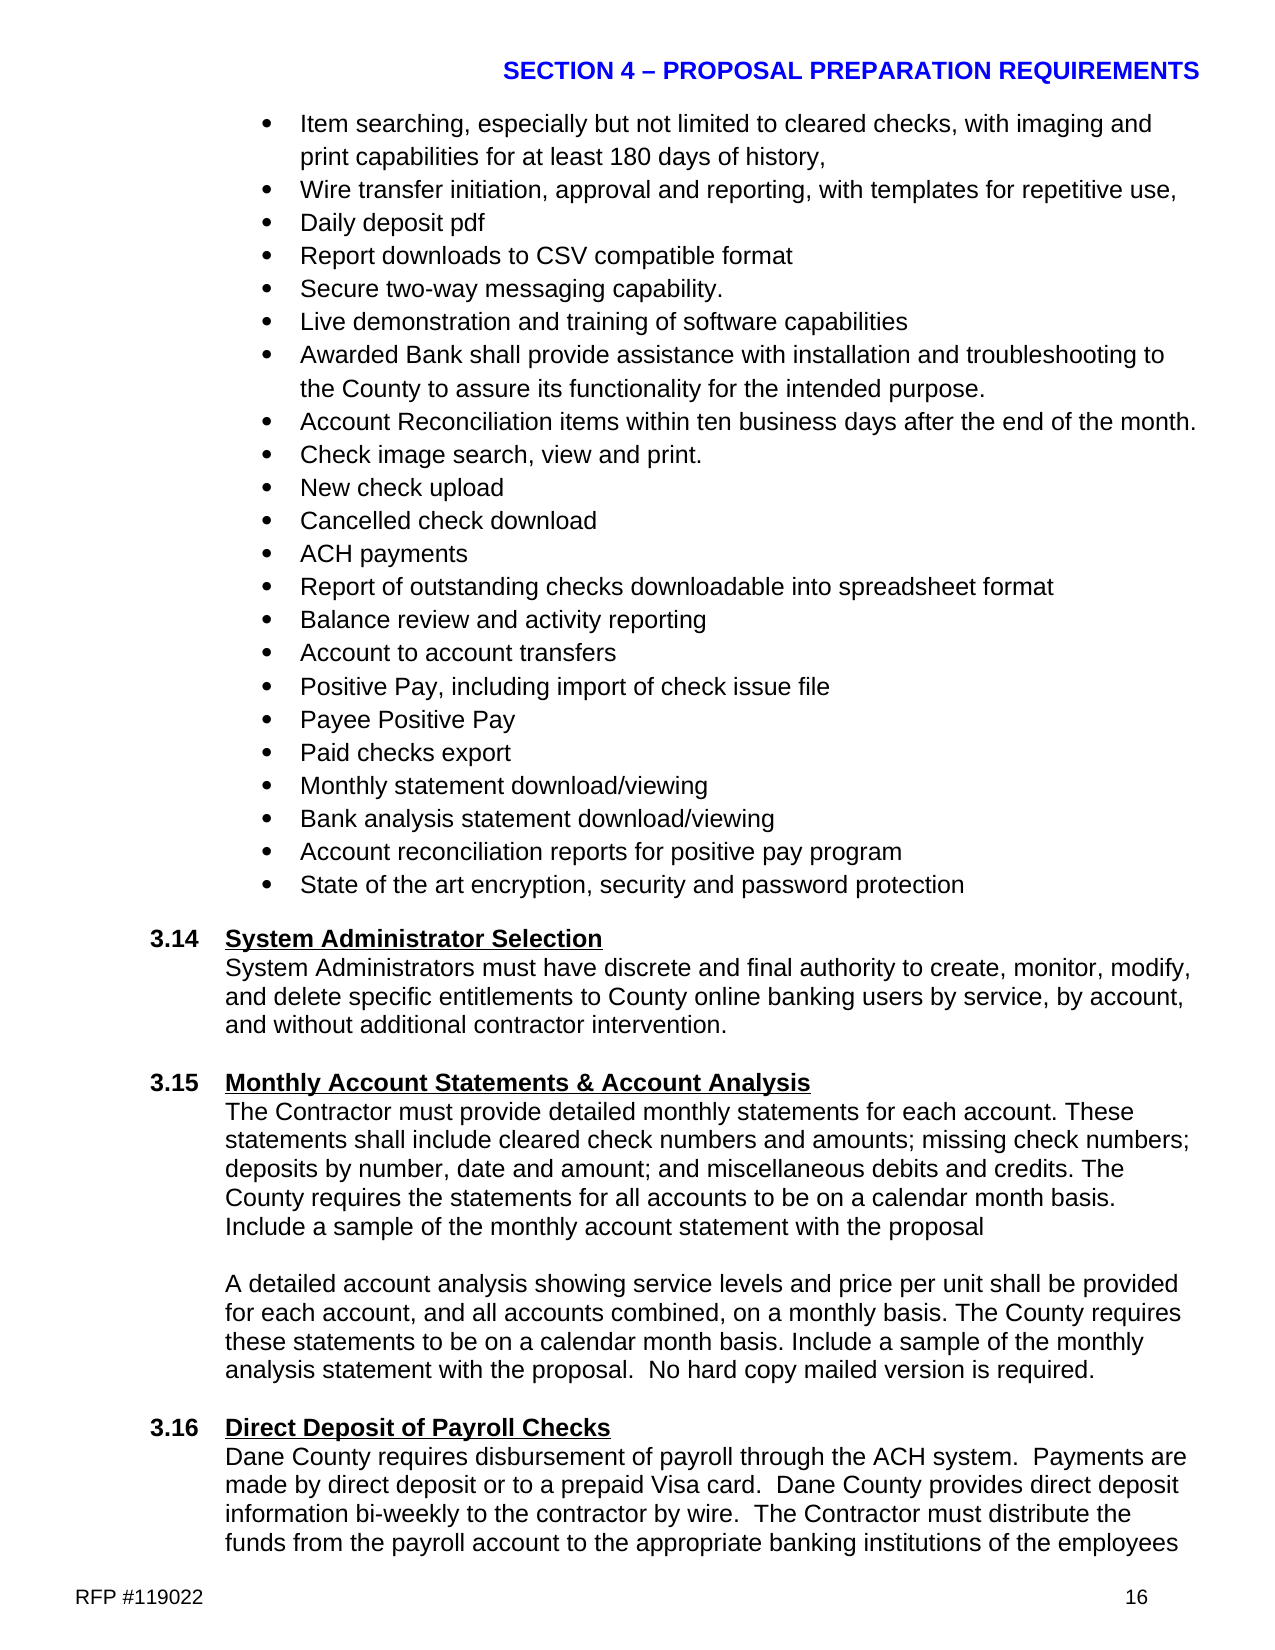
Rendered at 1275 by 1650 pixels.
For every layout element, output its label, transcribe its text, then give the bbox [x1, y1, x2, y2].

list Check image search, view and print. [262, 440, 1200, 468]
list Wire transfer initiation, approval and reporting, with templates for repetitive use, [262, 175, 1200, 204]
list Daily deposit pdf [262, 208, 1200, 237]
list Balance review and activity reporting [262, 605, 1200, 634]
list Item searching, especially but not limited to cleared checks, with imaging and print capabilities for at least 180 days of history, [262, 109, 1200, 171]
list Payee Positive Pay [262, 705, 1200, 733]
text 3.14 System Administrator Selection [75, 924, 1200, 953]
list Awarded Bank shall provide assistance with installation and troubleshooting to the County to assure its functionality for the intended purpose. [262, 340, 1200, 402]
list Monthly statement download/viewing [262, 771, 1200, 800]
list Paid checks export [262, 738, 1200, 767]
list Live demonstration and training of software capabilities [262, 307, 1200, 336]
text 3.15 Monthly Account Statements & Account Analysis [75, 1068, 1200, 1097]
list Account reconciliation reports for positive pay program [262, 837, 1200, 866]
list Positive Pay, including import of check issue file [262, 672, 1200, 700]
list Cancelled check download [262, 506, 1200, 535]
text 3.16 Direct Deposit of Payroll Checks [75, 1413, 1200, 1442]
list Bank analysis statement download/viewing [262, 804, 1200, 833]
list Report of outstanding checks downloadable into spreadsheet format [262, 572, 1200, 601]
text A detailed account analysis showing service levels and price per unit shall be provided for each account, and all accounts combined, on a monthly basis. The County requires these statements to be on a calendar month basis. Include a sample of the monthly analysis statement with the proposal. No hard copy mailed version is required. [225, 1269, 1200, 1384]
list Secure two-way messaging capability. [262, 274, 1200, 303]
text The Contractor must provide detailed monthly statements for each account. These statements shall include cleared check numbers and amounts; missing check numbers; deposits by number, date and amount; and miscellaneous debits and credits. The County requires the statements for all accounts to be on a calendar month basis. Include a sample of the monthly account statement with the proposal [225, 1097, 1200, 1241]
list State of the art encryption, security and password protection [262, 870, 1200, 899]
list Account to account transfers [262, 638, 1200, 667]
list ACH payments [262, 539, 1200, 568]
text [225, 1442, 1200, 1557]
text System Administrators must have discrete and final authority to create, monitor, modify, and delete specific entitlements to County online banking users by service, by account, and without additional contractor intervention. [225, 953, 1200, 1039]
list Report downloads to CSV compatible format [262, 241, 1200, 270]
list New check upload [262, 473, 1200, 502]
list Account Reconciliation items within ten business days after the end of the month. [262, 407, 1200, 435]
